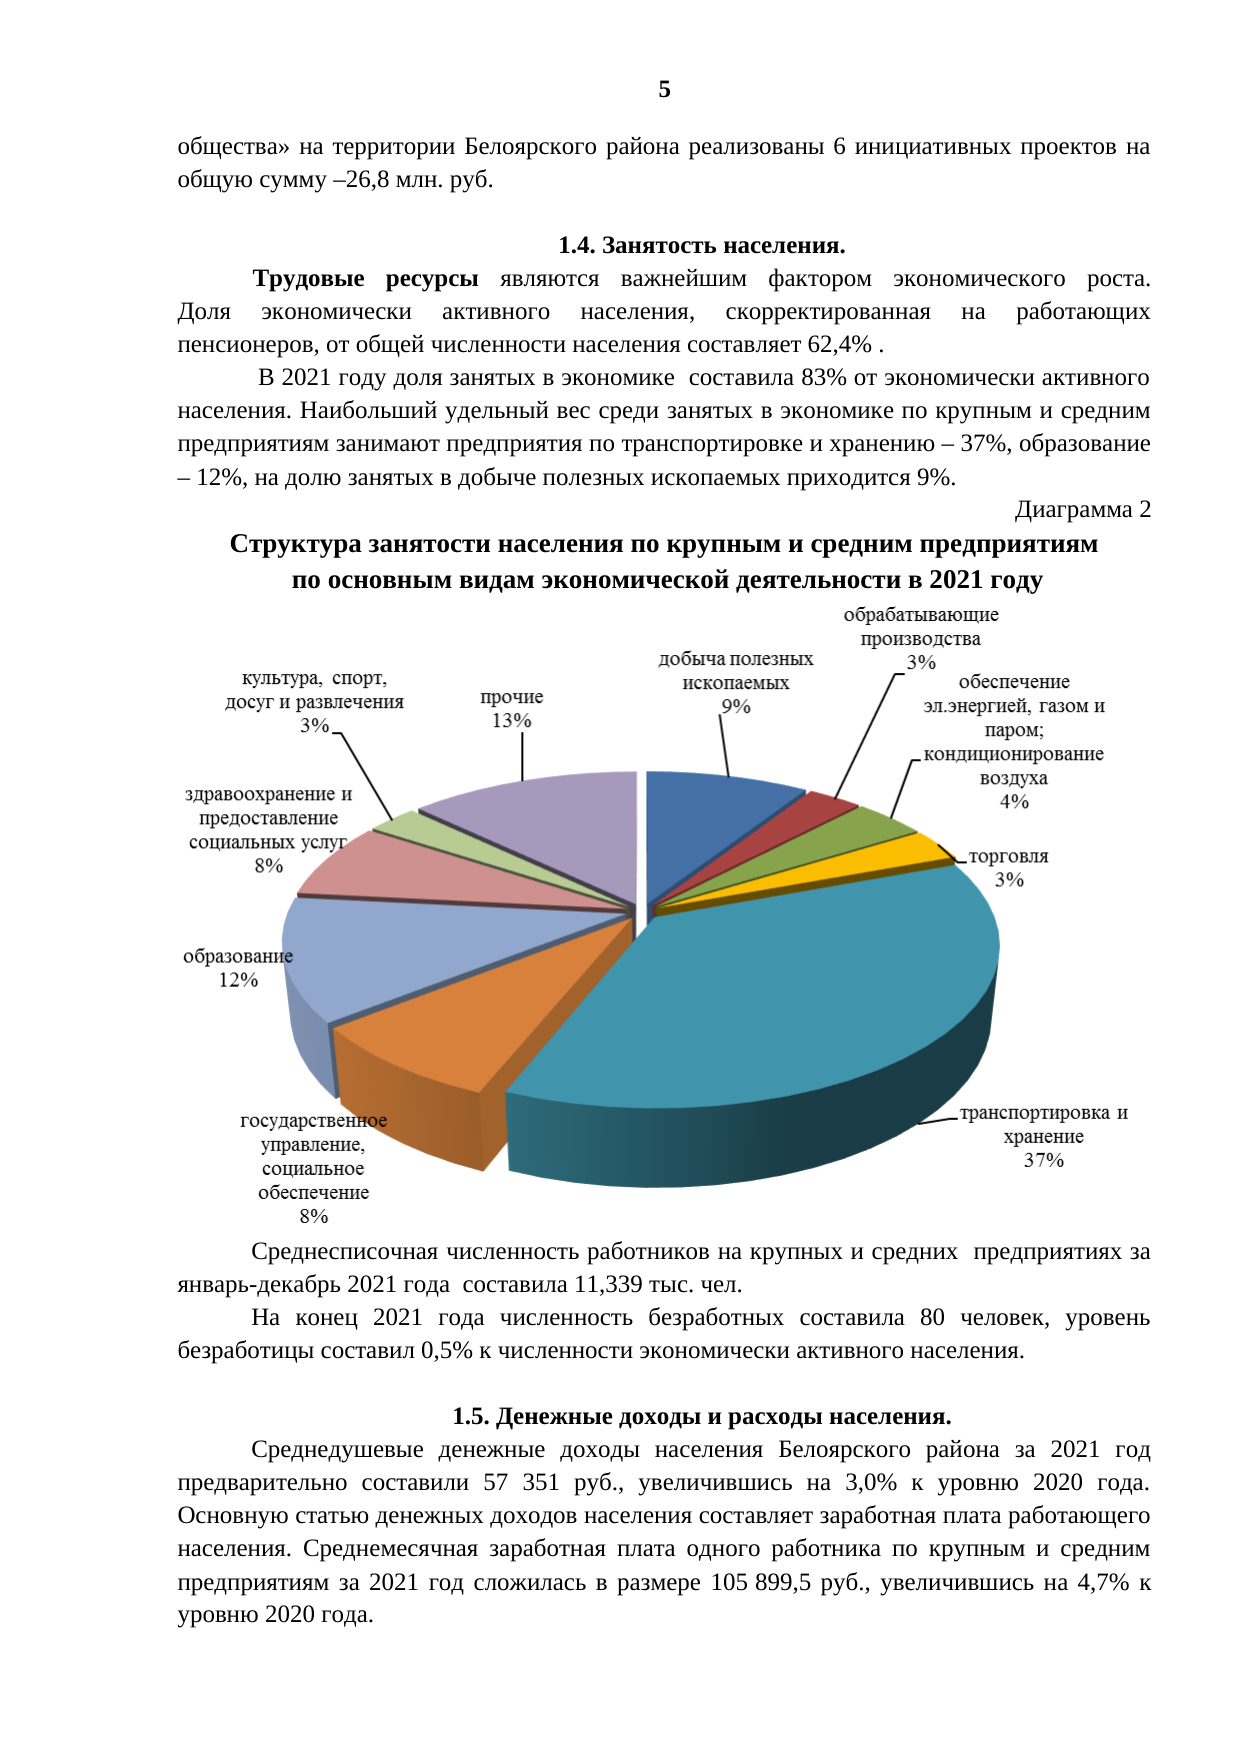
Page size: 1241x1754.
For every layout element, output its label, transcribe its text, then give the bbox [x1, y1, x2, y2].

text Среднесписочная численность работников на крупных и средних предприятиях за январь-декабрь 2021 года составила 11,339 тыс. чел. [177, 1236, 1152, 1298]
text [177, 131, 1152, 193]
picture [177, 599, 1167, 1232]
text Диаграмма 2 [177, 494, 1152, 523]
text Среднедушевые денежные доходы населения Белоярского района за 2021 год предварительно составили 57 351 руб., увеличившись на 3,0% к уровню 2020 года. Основную статью денежных доходов населения составляет заработная плата работающего населения. Среднемесячная заработная плата одного работника по крупным и средним предприятиям за 2021 год сложилась в размере 105 899,5 руб., увеличившись на 4,7% к уровню 2020 года. [177, 1434, 1152, 1628]
text по основным видам экономической деятельности в 2021 году [177, 563, 1152, 594]
text 1.5. Денежные доходы и расходы населения. [252, 1401, 1152, 1430]
text 1.4. Занятость населения. [177, 230, 1152, 259]
text В 2021 году доля занятых в экономике составила 83% от экономически активного населения. Наибольший удельный вес среди занятых в экономике по крупным и средним предприятиям занимают предприятия по транспортировке и хранению – 37%, образование – 12%, на долю занятых в добыче полезных ископаемых приходится 9%. [177, 362, 1152, 490]
text Трудовые ресурсы являются важнейшим фактором экономического роста. Доля экономически активного населения, скорректированная на работающих пенсионеров, от общей численности населения составляет 62,4% . [177, 263, 1152, 358]
text Структура занятости населения по крупным и средним предприятиям [177, 528, 1152, 559]
text На конец 2021 года численность безработных составила 80 человек, уровень безработицы составил 0,5% к численности экономически активного населения. [177, 1302, 1152, 1364]
